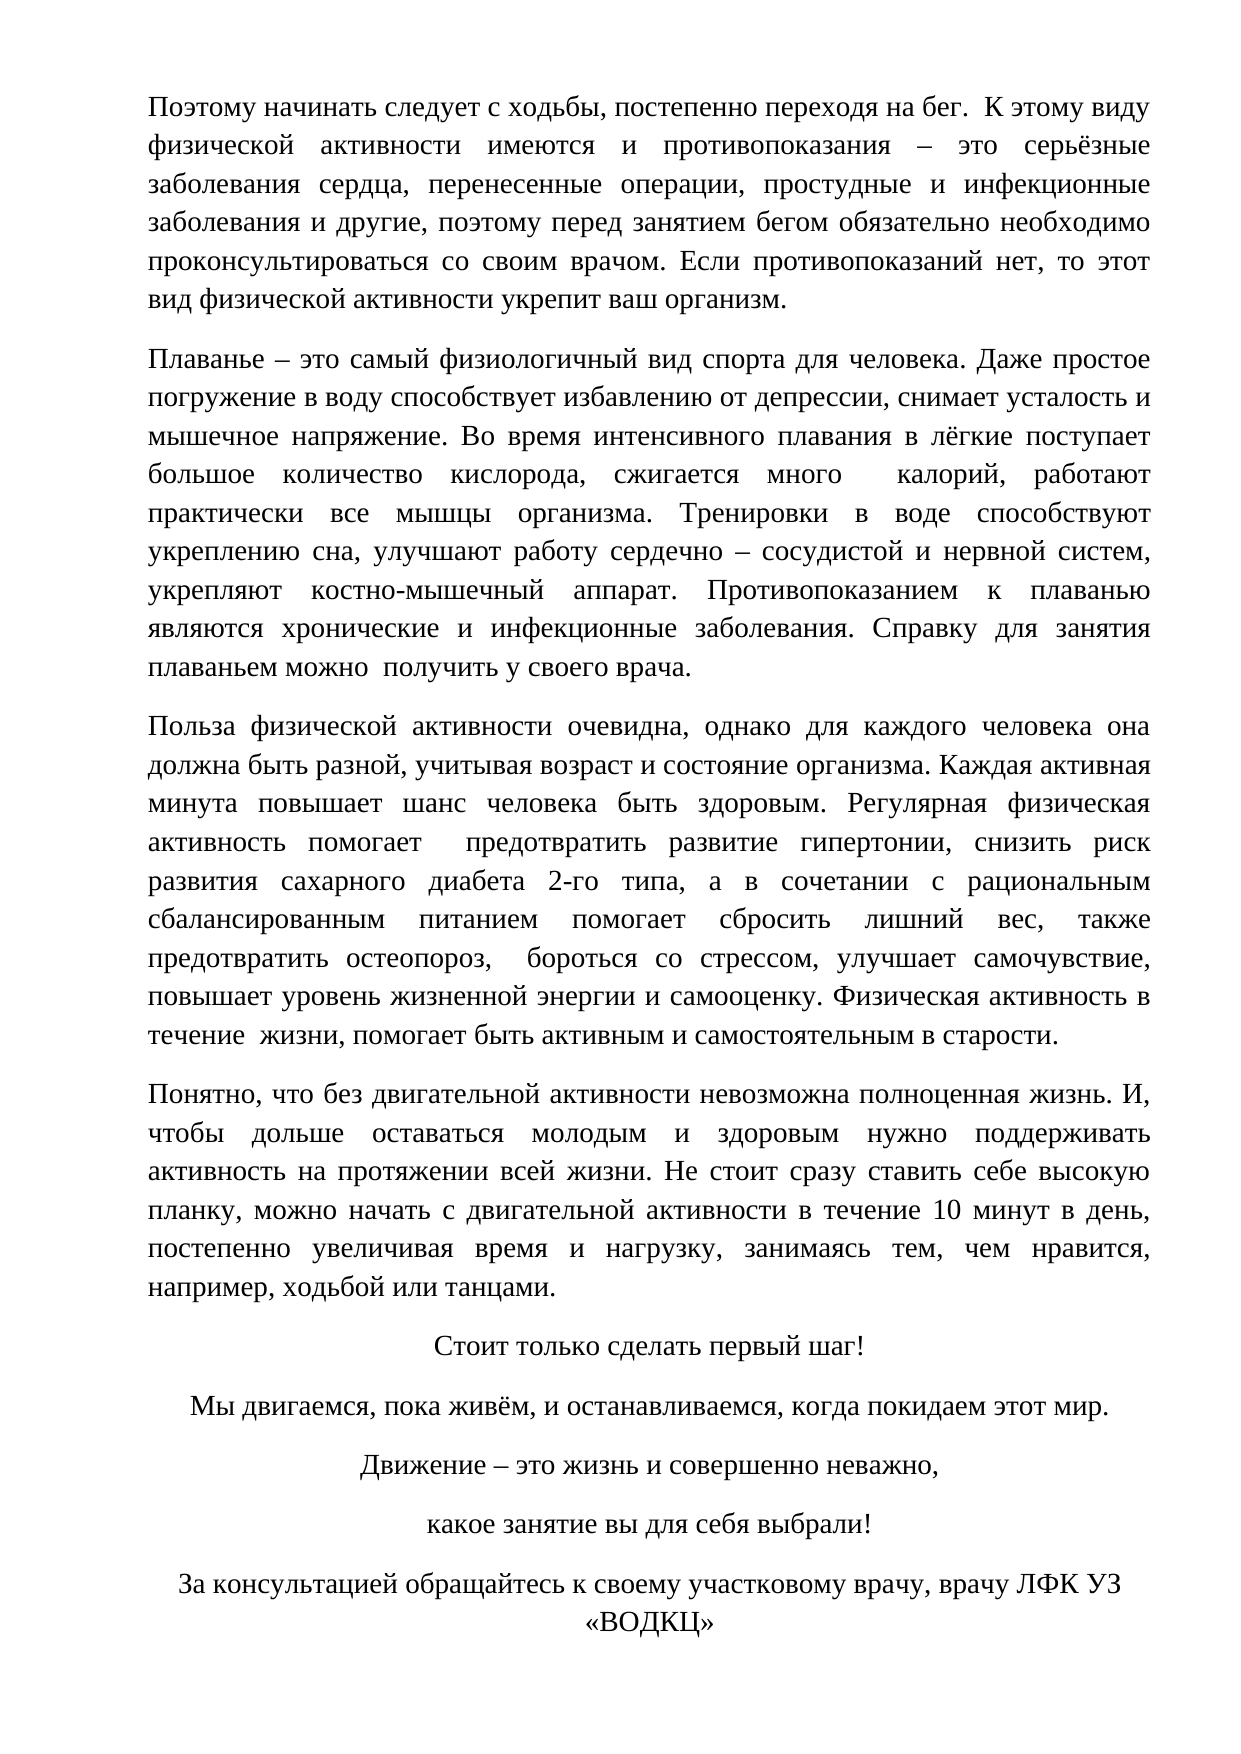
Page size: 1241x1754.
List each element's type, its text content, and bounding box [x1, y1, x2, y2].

text Понятно, что без двигательной активности невозможна полноценная жизнь. И, чтобы дольше оставаться молодым и здоровым нужно поддерживать активность на протяжении всей жизни. Не стоит сразу ставить себе высокую планку, можно начать с двигательной активности в течение 10 минут в день, постепенно увеличивая время и нагрузку, занимаясь тем, чем нравится, например, ходьбой или танцами. [148, 1076, 1152, 1302]
text Мы двигаемся, пока живём, и останавливаемся, когда покидаем этот мир. [148, 1388, 1152, 1421]
text Плаванье – это самый физиологичный вид спорта для человека. Даже простое погружение в воду способствует избавлению от депрессии, снимает усталость и мышечное напряжение. Во время интенсивного плавания в лёгкие поступает большое количество кислорода, сжигается много калорий, работают практически все мышцы организма. Тренировки в воде способствуют укреплению сна, улучшают работу сердечно – сосудистой и нервной систем, укрепляют костно-мышечный аппарат. Противопоказанием к плаванью являются хронические и инфекционные заболевания. Справку для занятия плаваньем можно получить у своего врача. [148, 341, 1152, 683]
text Стоит только сделать первый шаг! [148, 1328, 1152, 1362]
text За консультацией обращайтесь к своему участковому врачу, врачу ЛФК УЗ «ВОДКЦ» [148, 1566, 1152, 1638]
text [148, 89, 1152, 315]
text какое занятие вы для себя выбрали! [148, 1506, 1152, 1540]
text Движение – это жизнь и совершенно неважно, [148, 1447, 1152, 1481]
text Польза физической активности очевидна, однако для каждого человека она должна быть разной, учитывая возраст и состояние организма. Каждая активная минута повышает шанс человека быть здоровым. Регулярная физическая активность помогает предотвратить развитие гипертонии, снизить риск развития сахарного диабета 2-го типа, а в сочетании с рациональным сбалансированным питанием помогает сбросить лишний вес, также предотвратить остеопороз, бороться со стрессом, улучшает самочувствие, повышает уровень жизненной энергии и самооценку. Физическая активность в течение жизни, помогает быть активным и самостоятельным в старости. [148, 708, 1152, 1050]
